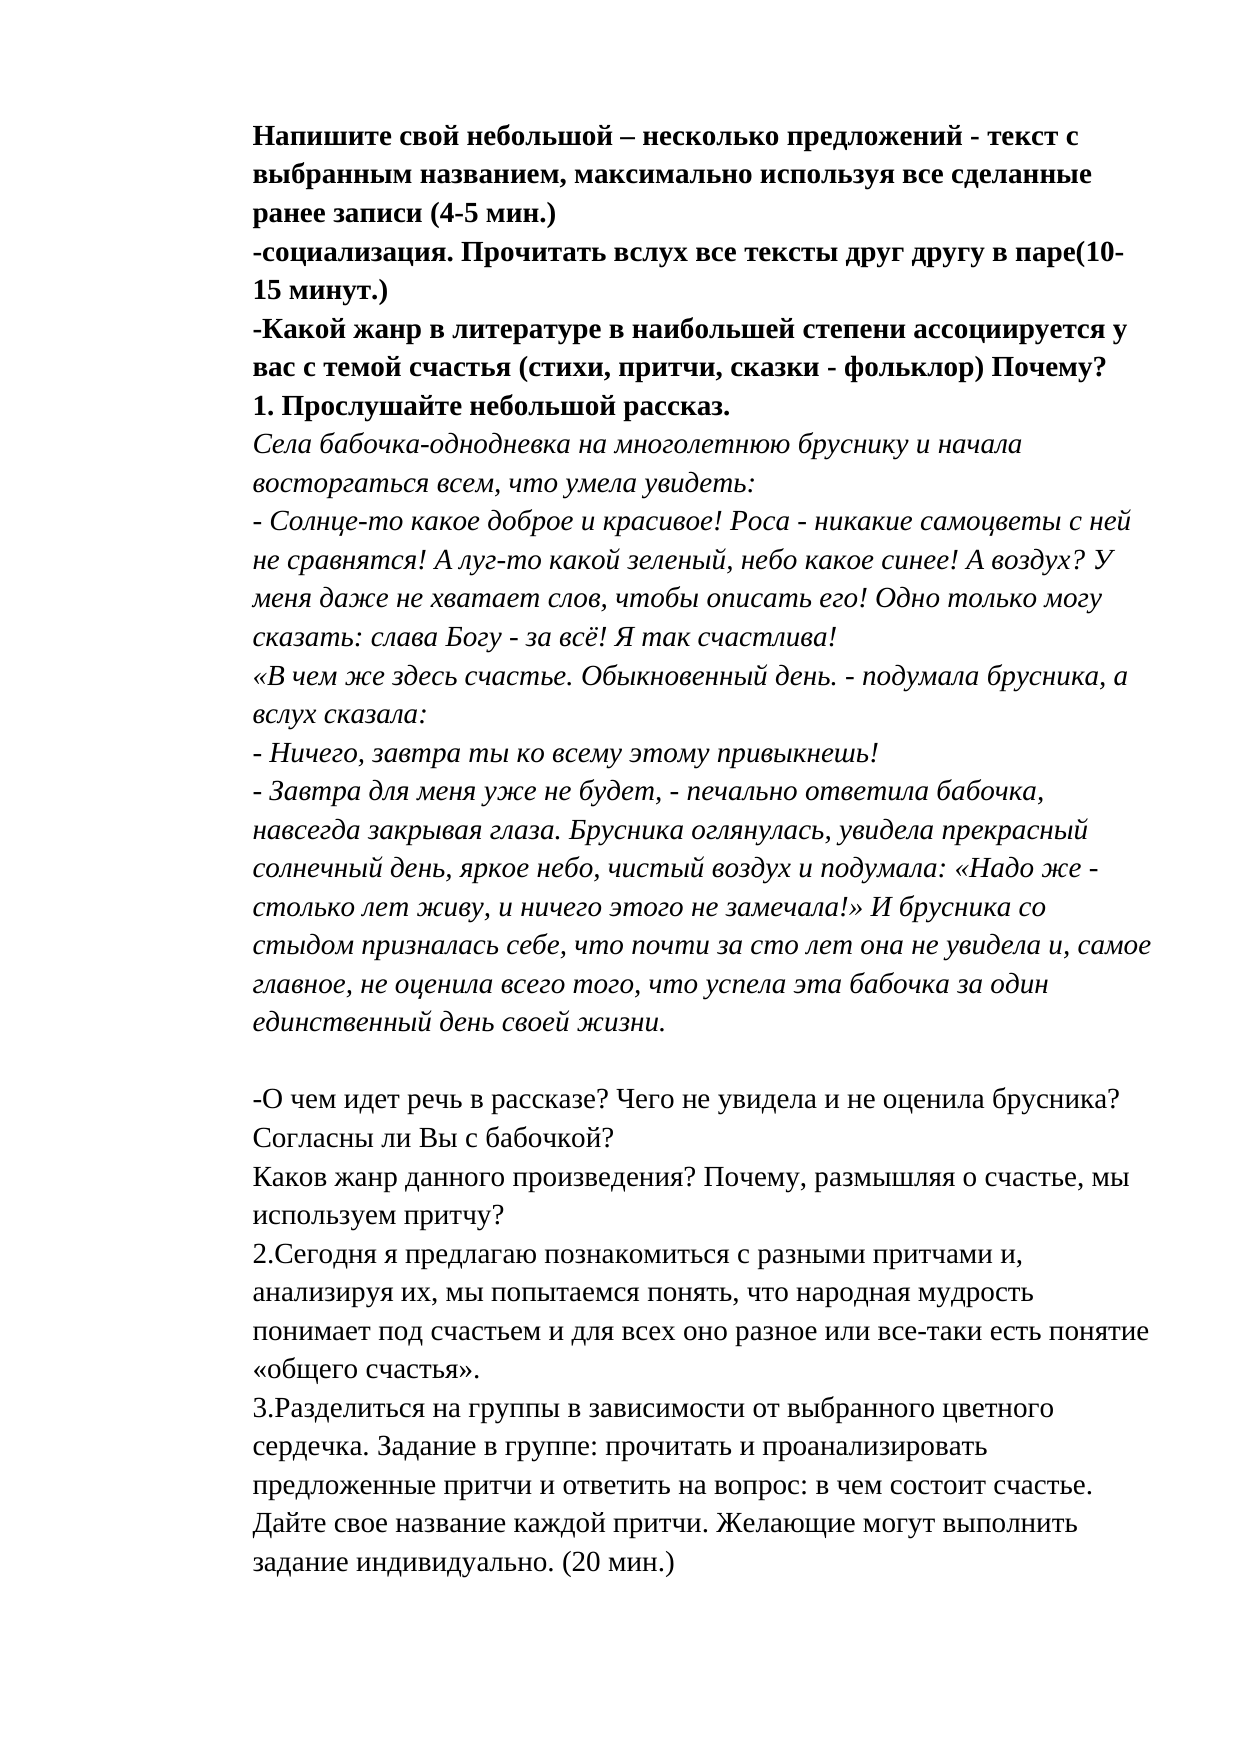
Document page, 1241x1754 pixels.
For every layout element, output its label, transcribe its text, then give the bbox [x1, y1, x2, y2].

list Напишите свой небольшой – несколько предложений - текст с выбранным названием, максимально используя все сделанные ранее записи (4-5 мин.) [252, 118, 1152, 229]
list «В чем же здесь счастье. Обыкновенный день. - подумала брусника, а вслух сказала: [252, 658, 1152, 730]
list Каков жанр данного произведения? Почему, размышляя о счастье, мы используем притчу? [252, 1159, 1152, 1231]
list 1. Прослушайте небольшой рассказ. [252, 388, 1152, 421]
list Села бабочка-однодневка на многолетнюю бруснику и начала восторгаться всем, что умела увидеть: [252, 426, 1152, 498]
list - Солнце-то какое доброе и красивое! Роса - никакие самоцветы с ней не сравнятся! А луг-то какой зеленый, небо какое синее! А воздух? У меня даже не хватает слов, чтобы описать его! Одно только могу сказать: слава Богу - за всё! Я так счастлива! [252, 503, 1152, 653]
list 2.Сегодня я предлагаю познакомиться с разными притчами и, анализируя их, мы попытаемся понять, что народная мудрость понимает под счастьем и для всех оно разное или все-таки есть понятие «общего счастья». [252, 1236, 1152, 1385]
list -О чем идет речь в рассказе? Чего не увидела и не оценила брусника? Согласны ли Вы с бабочкой? [252, 1082, 1152, 1154]
list - Ничего, завтра ты ко всему этому привыкнешь! [252, 735, 1152, 768]
list -социализация. Прочитать вслух все тексты друг другу в паре(10-15 минут.) [252, 234, 1152, 306]
list - Завтра для меня уже не будет, - печально ответила бабочка, навсегда закрывая глаза. Брусника оглянулась, увидела прекрасный солнечный день, яркое небо, чистый воздух и подумала: «Надо же -столько лет живу, и ничего этого не замечала!» И брусника со стыдом призналась себе, что почти за сто лет она не увидела и, самое главное, не оценила всего того, что успела эта бабочка за один единственный день своей жизни. [252, 773, 1152, 1038]
list 3.Разделиться на группы в зависимости от выбранного цветного сердечка. Задание в группе: прочитать и проанализировать предложенные притчи и ответить на вопрос: в чем состоит счастье. Дайте свое название каждой притчи. Желающие могут выполнить задание индивидуально. (20 мин.) [252, 1390, 1152, 1578]
list -Какой жанр в литературе в наибольшей степени ассоциируется у вас с темой счастья (стихи, притчи, сказки - фольклор) Почему? [252, 311, 1152, 383]
